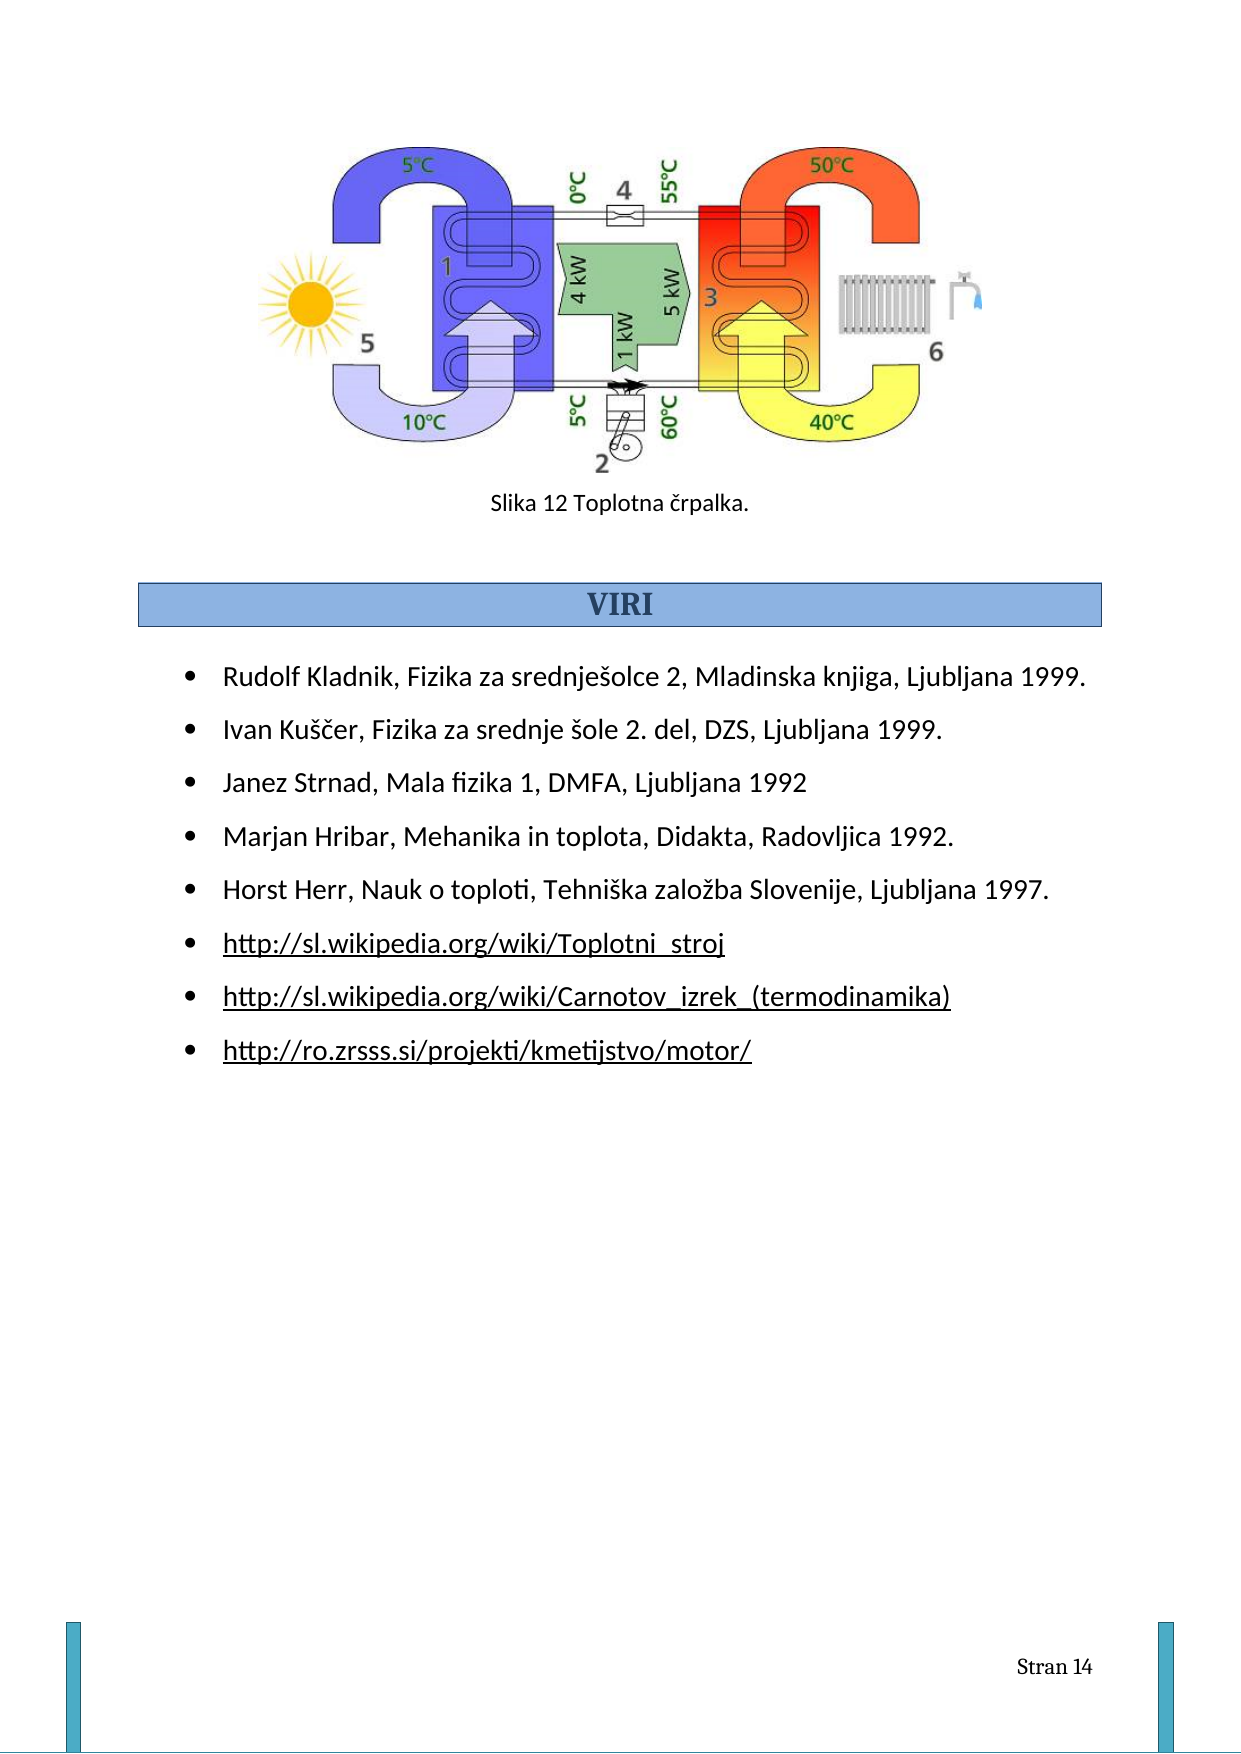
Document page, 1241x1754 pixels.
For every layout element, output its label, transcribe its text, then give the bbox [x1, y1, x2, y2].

list Rudolf Kladnik, Fizika za srednješolce 2, Mladinska knjiga, Ljubljana 1999. [185, 658, 1093, 693]
list Janez Strnad, Mala fizika 1, DMFA, Ljubljana 1992 [185, 764, 1093, 800]
list http://sl.wikipedia.org/wiki/Toplotni_stroj [185, 925, 1093, 961]
list http://ro.zrsss.si/projekti/kmetijstvo/motor/ [185, 1032, 1093, 1067]
subtitle VIRI [139, 584, 1101, 626]
text Slika 12 Toplotna črpalka. [148, 487, 1093, 517]
list http://sl.wikipedia.org/wiki/Carnotov_izrek_(termodinamika) [185, 978, 1093, 1014]
picture [258, 147, 982, 473]
list Horst Herr, Nauk o toploti, Tehniška založba Slovenije, Ljubljana 1997. [185, 871, 1093, 907]
list Ivan Kuščer, Fizika za srednje šole 2. del, DZS, Ljubljana 1999. [185, 711, 1093, 747]
list Marjan Hribar, Mehanika in toplota, Didakta, Radovljica 1992. [185, 818, 1093, 854]
